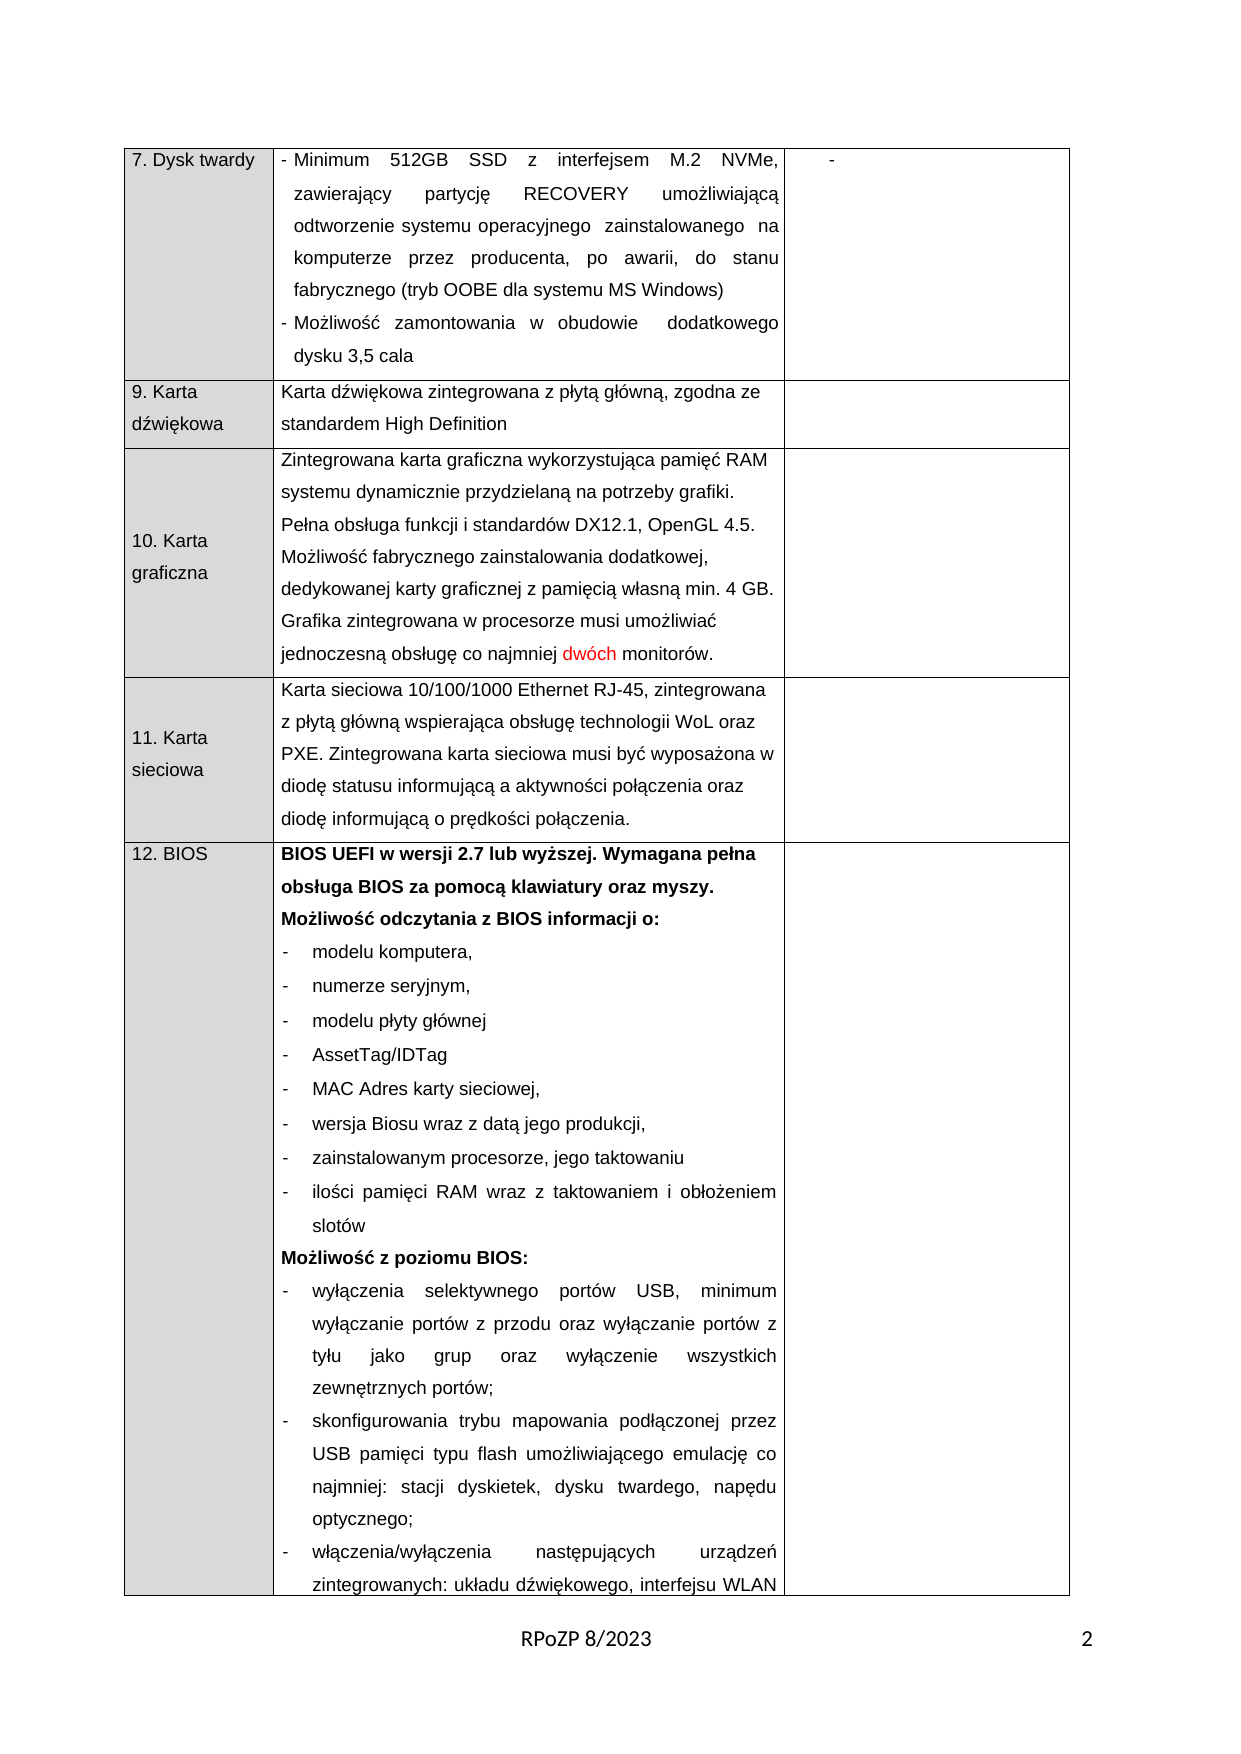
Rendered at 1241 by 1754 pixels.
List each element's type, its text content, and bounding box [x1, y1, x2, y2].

table_cell [785, 449, 1069, 677]
table_cell Minimum 512GB SSD z interfejsem M.2 NVMe, zawierający partycję RECOVERY umożliwiającą odtworzenie systemu operacyjnego zainstalowanego na komputerze przez producenta, po awarii, do stanu fabrycznego (tryb OOBE dla systemu MS Windows) Możliwość zamontowania w obudowie dodatkowego dysku 3,5 cala [274, 149, 784, 380]
table_cell [785, 678, 1069, 842]
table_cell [274, 843, 784, 1595]
table_cell 12. BIOS [125, 843, 273, 1595]
table_cell [785, 381, 1069, 448]
table_cell 7. Dysk twardy [125, 149, 273, 380]
table_cell Karta sieciowa 10/100/1000 Ethernet RJ-45, zintegrowana z płytą główną wspierająca obsługę technologii WoL oraz PXE. Zintegrowana karta sieciowa musi być wyposażona w diodę statusu informującą a aktywności połączenia oraz diodę informującą o prędkości połączenia. [274, 678, 784, 842]
table_cell Zintegrowana karta graficzna wykorzystująca pamięć RAM systemu dynamicznie przydzielaną na potrzeby grafiki. Pełna obsługa funkcji i standardów DX12.1, OpenGL 4.5. Możliwość fabrycznego zainstalowania dodatkowej, dedykowanej karty graficznej z pamięcią własną min. 4 GB. Grafika zintegrowana w procesorze musi umożliwiać jednoczesną obsługę co najmniej dwóch monitorów. [274, 449, 784, 677]
table_cell 11. Karta sieciowa [125, 678, 273, 842]
table_cell 9. Karta dźwiękowa [125, 381, 273, 448]
table_cell Karta dźwiękowa zintegrowana z płytą główną, zgodna ze standardem High Definition [274, 381, 784, 448]
table_cell [785, 843, 1069, 1595]
table_cell [785, 149, 1069, 380]
table_cell 10. Karta graficzna [125, 449, 273, 677]
